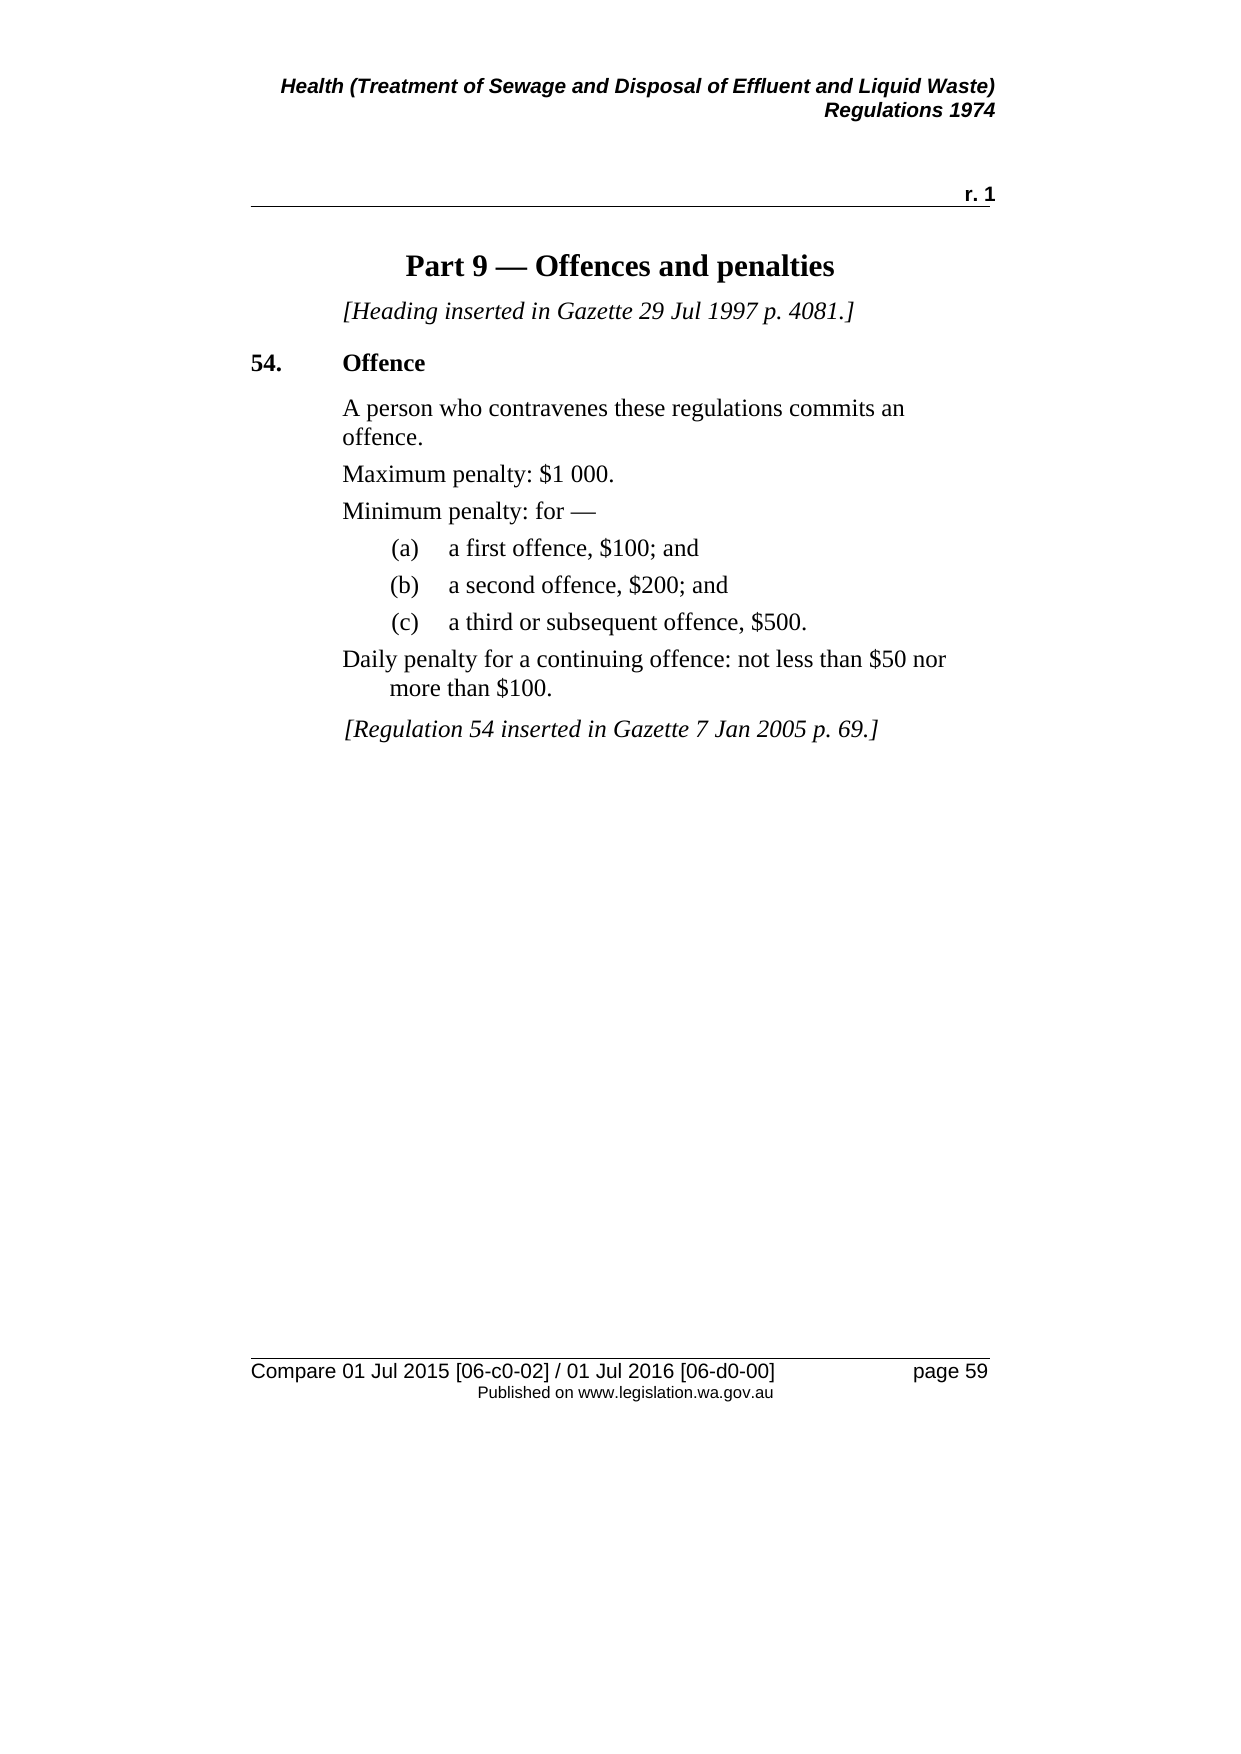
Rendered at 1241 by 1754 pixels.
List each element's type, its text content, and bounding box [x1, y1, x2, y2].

text Daily penalty for a continuing offence: not less than $50 nor more than $100. [251, 644, 990, 702]
text Minimum penalty: for — [251, 496, 990, 525]
text Maximum penalty: $1 000. [251, 459, 990, 488]
text (c) a third or subsequent offence, $500. [251, 607, 990, 636]
subtitle Part 9 — Offences and penalties [251, 247, 990, 283]
subtitle [Heading inserted in Gazette 29 Jul 1997 p. 4081.] [251, 296, 990, 325]
text (b) a second offence, $200; and [251, 570, 990, 599]
text A person who contravenes these regulations commits an offence. [251, 393, 990, 451]
text (a) a first offence, $100; and [251, 533, 990, 562]
text [Regulation 54 inserted in Gazette 7 Jan 2005 p. 69.] [251, 714, 990, 743]
subtitle 54. Offence [251, 348, 990, 376]
